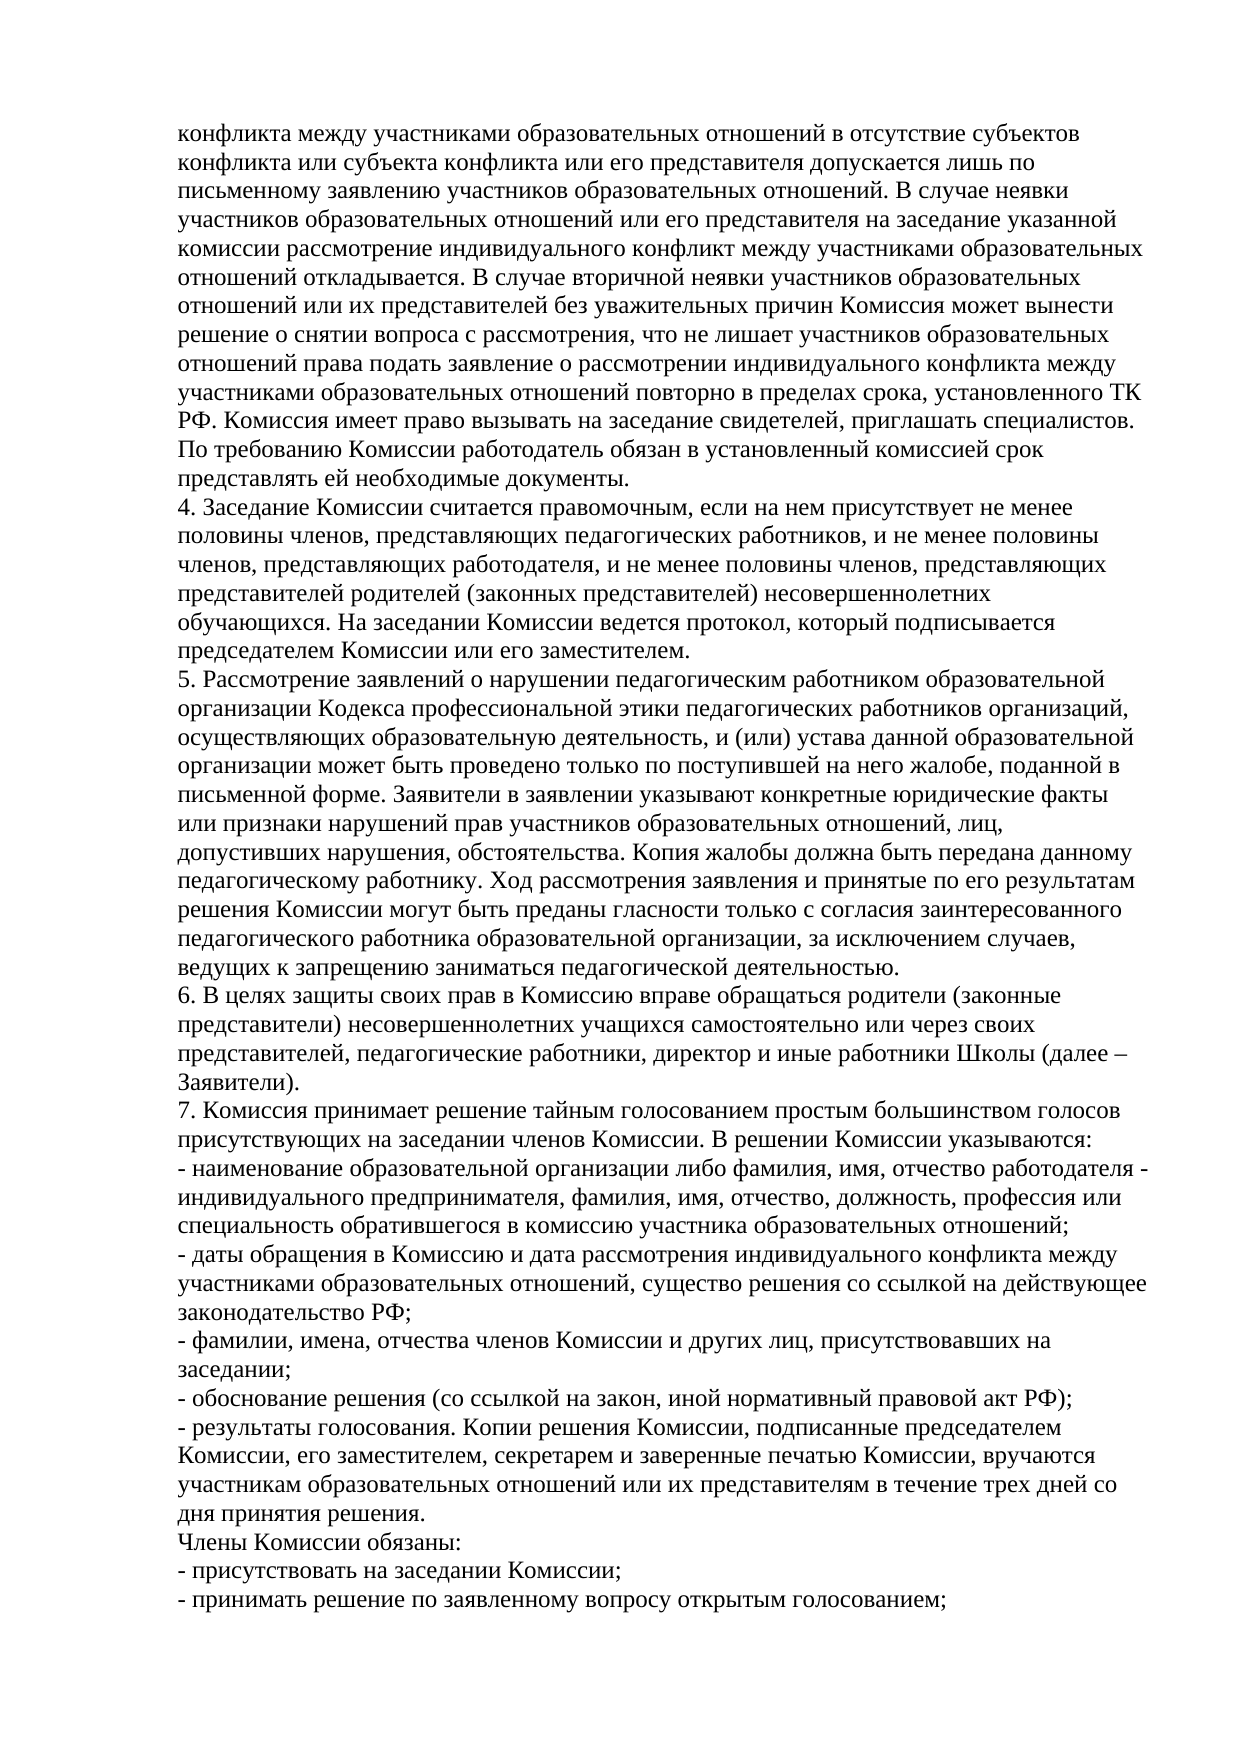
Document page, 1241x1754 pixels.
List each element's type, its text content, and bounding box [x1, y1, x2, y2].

text - даты обращения в Комиссию и дата рассмотрения индивидуального конфликта между участниками образовательных отношений, существо решения со ссылкой на действующее законодательство РФ; [177, 1239, 1152, 1326]
text - принимать решение по заявленному вопросу открытым голосованием; [177, 1584, 1152, 1613]
text 7. Комиссия принимает решение тайным голосованием простым большинством голосов присутствующих на заседании членов Комиссии. В решении Комиссии указываются: [177, 1096, 1152, 1153]
text Члены Комиссии обязаны: [177, 1527, 1152, 1556]
text 6. В целях защиты своих прав в Комиссию вправе обращаться родители (законные представители) несовершеннолетних учащихся самостоятельно или через своих представителей, педагогические работники, директор и иные работники Школы (далее – Заявители). [177, 981, 1152, 1096]
text - наименование образовательной организации либо фамилия, имя, отчество работодателя - индивидуального предпринимателя, фамилия, имя, отчество, должность, профессия или специальность обратившегося в комиссию участника образовательных отношений; [177, 1153, 1152, 1239]
text 4. Заседание Комиссии считается правомочным, если на нем присутствует не менее половины членов, представляющих педагогических работников, и не менее половины членов, представляющих работодателя, и не менее половины членов, представляющих представителей родителей (законных представителей) несовершеннолетних обучающихся. На заседании Комиссии ведется протокол, который подписывается председателем Комиссии или его заместителем. [177, 492, 1152, 664]
text 5. Рассмотрение заявлений о нарушении педагогическим работником образовательной организации Кодекса профессиональной этики педагогических работников организаций, осуществляющих образовательную деятельность, и (или) устава данной образовательной организации может быть проведено только по поступившей на него жалобе, поданной в письменной форме. Заявители в заявлении указывают конкретные юридические факты или признаки нарушений прав участников образовательных отношений, лиц, допустивших нарушения, обстоятельства. Копия жалобы должна быть передана данному педагогическому работнику. Ход рассмотрения заявления и принятые по его результатам решения Комиссии могут быть преданы гласности только с согласия заинтересованного педагогического работника образовательной организации, за исключением случаев, ведущих к запрещению заниматься педагогической деятельностью. [177, 664, 1152, 981]
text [177, 118, 1152, 492]
text - результаты голосования. Копии решения Комиссии, подписанные председателем Комиссии, его заместителем, секретарем и заверенные печатью Комиссии, вручаются участникам образовательных отношений или их представителям в течение трех дней со дня принятия решения. [177, 1412, 1152, 1527]
text - присутствовать на заседании Комиссии; [177, 1556, 1152, 1584]
text - обоснование решения (со ссылкой на закон, иной нормативный правовой акт РФ); [177, 1383, 1152, 1412]
text - фамилии, имена, отчества членов Комиссии и других лиц, присутствовавших на заседании; [177, 1326, 1152, 1383]
